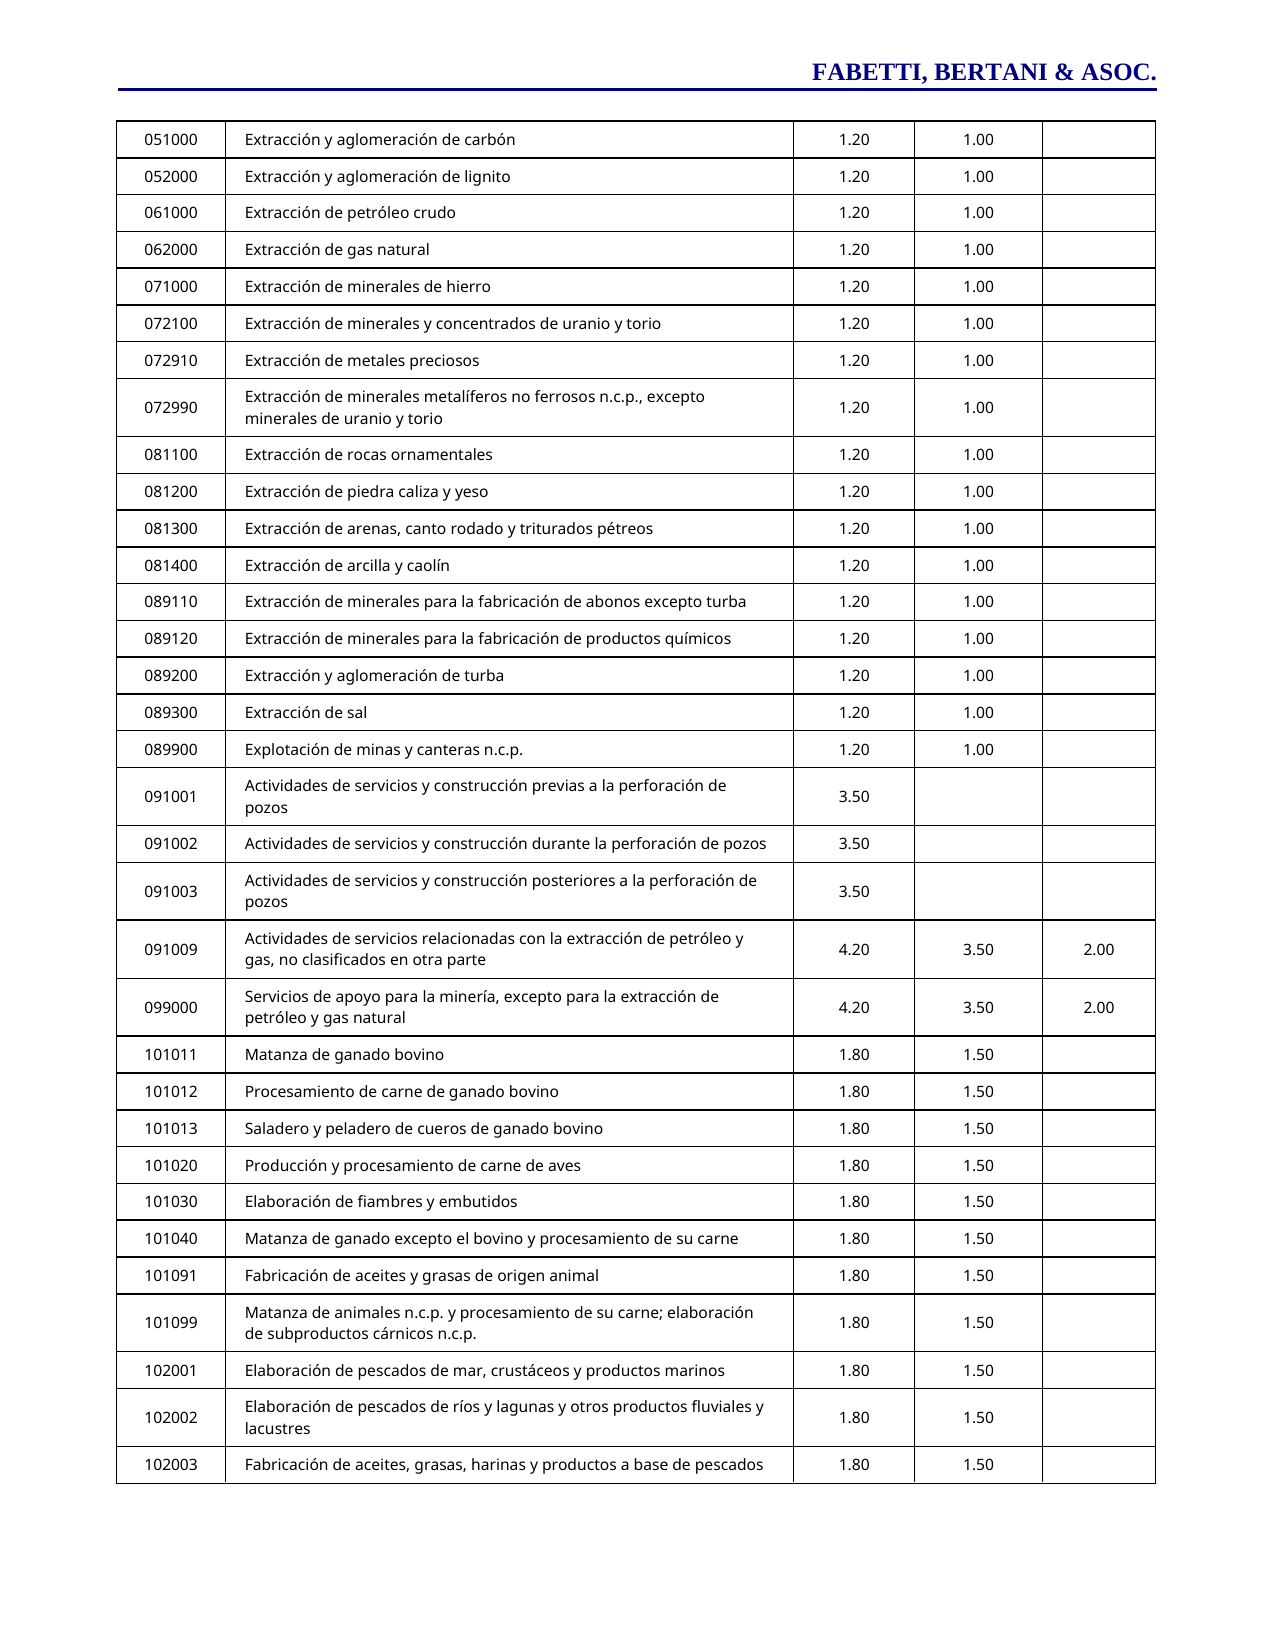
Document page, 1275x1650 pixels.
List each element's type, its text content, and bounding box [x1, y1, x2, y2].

table_cell 1.50 [915, 1447, 1042, 1482]
table_cell 1.00 [915, 342, 1042, 378]
table_cell 081200 [117, 474, 225, 509]
table_cell [1043, 1352, 1155, 1388]
table_cell 1.80 [794, 1147, 914, 1182]
table_cell 101091 [117, 1258, 225, 1293]
table_cell [1043, 232, 1155, 267]
table_cell 4.20 [794, 921, 914, 977]
table_cell 1.00 [915, 379, 1042, 436]
table_cell [1043, 1147, 1155, 1182]
table_cell [1043, 768, 1155, 824]
table_cell [1043, 584, 1155, 619]
table_cell 1.00 [915, 695, 1042, 730]
table_cell 101020 [117, 1147, 225, 1182]
table_cell 062000 [117, 232, 225, 267]
table_cell 1.50 [915, 1352, 1042, 1388]
table_cell 1.80 [794, 1111, 914, 1146]
table_cell 089300 [117, 695, 225, 730]
table_cell Elaboración de pescados de ríos y lagunas y otros productos fluviales y lacustres [226, 1389, 793, 1446]
table_cell [1043, 695, 1155, 730]
table_cell 081400 [117, 548, 225, 583]
table_cell [1043, 511, 1155, 546]
table_cell 1.20 [794, 232, 914, 267]
table_cell [1043, 826, 1155, 861]
table_cell Extracción de minerales metalíferos no ferrosos n.c.p., excepto minerales de uranio y torio [226, 379, 793, 436]
table_cell 1.00 [915, 122, 1042, 157]
table_cell 1.50 [915, 1258, 1042, 1293]
table_cell Actividades de servicios y construcción posteriores a la perforación de pozos [226, 863, 793, 919]
table_cell Extracción de petróleo crudo [226, 195, 793, 231]
table_cell 101030 [117, 1184, 225, 1219]
table_cell [1043, 195, 1155, 231]
table_cell Matanza de ganado bovino [226, 1037, 793, 1072]
table_cell [1043, 1111, 1155, 1146]
table_cell 1.50 [915, 1037, 1042, 1072]
table_cell [1043, 1447, 1155, 1482]
table_cell Saladero y peladero de cueros de ganado bovino [226, 1111, 793, 1146]
table_cell 1.00 [915, 621, 1042, 656]
table_cell 1.20 [794, 474, 914, 509]
table_cell 1.50 [915, 1184, 1042, 1219]
table_cell 1.50 [915, 1389, 1042, 1446]
table_cell 072990 [117, 379, 225, 436]
table_cell Extracción y aglomeración de lignito [226, 159, 793, 194]
table_cell 1.20 [794, 306, 914, 341]
table_cell 1.00 [915, 437, 1042, 472]
table_cell 1.20 [794, 695, 914, 730]
table_cell Fabricación de aceites y grasas de origen animal [226, 1258, 793, 1293]
table_cell Extracción de arenas, canto rodado y triturados pétreos [226, 511, 793, 546]
table_cell Extracción de metales preciosos [226, 342, 793, 378]
table_cell 1.80 [794, 1389, 914, 1446]
table_cell Extracción de arcilla y caolín [226, 548, 793, 583]
table_cell Explotación de minas y canteras n.c.p. [226, 731, 793, 767]
table_cell Producción y procesamiento de carne de aves [226, 1147, 793, 1182]
table_cell Extracción y aglomeración de carbón [226, 122, 793, 157]
table_cell 1.50 [915, 1074, 1042, 1109]
table_cell 101011 [117, 1037, 225, 1072]
table_cell Actividades de servicios relacionadas con la extracción de petróleo y gas, no clasificados en otra parte [226, 921, 793, 977]
table_cell 1.20 [794, 269, 914, 304]
table_cell 1.00 [915, 474, 1042, 509]
table_cell 4.20 [794, 979, 914, 1035]
table_cell [1043, 474, 1155, 509]
table_cell 099000 [117, 979, 225, 1035]
table_cell Matanza de ganado excepto el bovino y procesamiento de su carne [226, 1221, 793, 1256]
table_cell 1.80 [794, 1258, 914, 1293]
table_cell 1.00 [915, 232, 1042, 267]
table_cell 1.20 [794, 122, 914, 157]
table_cell [915, 826, 1042, 861]
table_cell 1.80 [794, 1221, 914, 1256]
table_cell Actividades de servicios y construcción previas a la perforación de pozos [226, 768, 793, 824]
table_cell 1.00 [915, 159, 1042, 194]
table_cell [1043, 159, 1155, 194]
table_cell Extracción de piedra caliza y yeso [226, 474, 793, 509]
table_cell 101012 [117, 1074, 225, 1109]
table_cell [1043, 863, 1155, 919]
table_cell 102001 [117, 1352, 225, 1388]
table_cell 091001 [117, 768, 225, 824]
table_cell [1043, 1074, 1155, 1109]
table_cell [915, 863, 1042, 919]
table_cell 071000 [117, 269, 225, 304]
table_cell 2.00 [1043, 921, 1155, 977]
table_cell 081300 [117, 511, 225, 546]
table_cell 101099 [117, 1295, 225, 1351]
table_cell Extracción de minerales para la fabricación de abonos excepto turba [226, 584, 793, 619]
table_cell 052000 [117, 159, 225, 194]
table_cell 1.80 [794, 1074, 914, 1109]
table_cell 3.50 [915, 979, 1042, 1035]
table_cell 091003 [117, 863, 225, 919]
table_cell 1.00 [915, 731, 1042, 767]
table_cell 1.00 [915, 511, 1042, 546]
table_cell 101013 [117, 1111, 225, 1146]
table_cell Extracción de gas natural [226, 232, 793, 267]
table_cell 089900 [117, 731, 225, 767]
table_cell 1.80 [794, 1295, 914, 1351]
table_cell 1.50 [915, 1111, 1042, 1146]
table_cell 3.50 [915, 921, 1042, 977]
table_cell 089200 [117, 658, 225, 693]
table_cell 1.50 [915, 1295, 1042, 1351]
table_cell [1043, 122, 1155, 157]
table_cell Elaboración de fiambres y embutidos [226, 1184, 793, 1219]
table_cell 1.00 [915, 269, 1042, 304]
table_cell Extracción de minerales y concentrados de uranio y torio [226, 306, 793, 341]
table_cell [1043, 731, 1155, 767]
table_cell 091009 [117, 921, 225, 977]
table_cell 1.80 [794, 1037, 914, 1072]
table_cell Actividades de servicios y construcción durante la perforación de pozos [226, 826, 793, 861]
table_cell 1.20 [794, 584, 914, 619]
table_cell 1.20 [794, 511, 914, 546]
table_cell 1.00 [915, 195, 1042, 231]
table_cell [1043, 1184, 1155, 1219]
table_cell 3.50 [794, 768, 914, 824]
table_cell 1.20 [794, 731, 914, 767]
table_cell 101040 [117, 1221, 225, 1256]
table_cell Extracción de minerales de hierro [226, 269, 793, 304]
table_cell [1043, 269, 1155, 304]
table_cell [1043, 1389, 1155, 1446]
table_cell 1.80 [794, 1352, 914, 1388]
table_cell 1.20 [794, 159, 914, 194]
table_cell Extracción de sal [226, 695, 793, 730]
table_cell 072100 [117, 306, 225, 341]
table_cell [1043, 1221, 1155, 1256]
table_cell 072910 [117, 342, 225, 378]
table_cell 3.50 [794, 863, 914, 919]
table_cell [1043, 1258, 1155, 1293]
table_cell [1043, 306, 1155, 341]
table_cell 1.20 [794, 195, 914, 231]
table_cell [1043, 621, 1155, 656]
table_cell 2.00 [1043, 979, 1155, 1035]
table_cell 1.20 [794, 379, 914, 436]
table_cell 1.50 [915, 1147, 1042, 1182]
table_cell 089110 [117, 584, 225, 619]
table_cell [915, 768, 1042, 824]
table_cell [1043, 658, 1155, 693]
table_cell 1.00 [915, 548, 1042, 583]
table_cell Fabricación de aceites, grasas, harinas y productos a base de pescados [226, 1447, 793, 1482]
table_cell [1043, 1037, 1155, 1072]
table_cell 102002 [117, 1389, 225, 1446]
table_cell 1.00 [915, 306, 1042, 341]
table_cell 1.20 [794, 548, 914, 583]
table_cell [1043, 1295, 1155, 1351]
table_cell 1.20 [794, 342, 914, 378]
table_cell Extracción de minerales para la fabricación de productos químicos [226, 621, 793, 656]
table_cell 1.00 [915, 584, 1042, 619]
table_cell [1043, 548, 1155, 583]
table_cell 081100 [117, 437, 225, 472]
table_cell 102003 [117, 1447, 225, 1482]
table_cell Extracción y aglomeración de turba [226, 658, 793, 693]
table_cell Servicios de apoyo para la minería, excepto para la extracción de petróleo y gas natural [226, 979, 793, 1035]
table_cell 1.20 [794, 621, 914, 656]
table_cell 1.20 [794, 658, 914, 693]
table_cell Elaboración de pescados de mar, crustáceos y productos marinos [226, 1352, 793, 1388]
table_cell 1.00 [915, 658, 1042, 693]
table_cell [1043, 379, 1155, 436]
table_cell 091002 [117, 826, 225, 861]
table_cell Extracción de rocas ornamentales [226, 437, 793, 472]
table_cell Matanza de animales n.c.p. y procesamiento de su carne; elaboración de subproductos cárnicos n.c.p. [226, 1295, 793, 1351]
table_cell [1043, 342, 1155, 378]
table_cell Procesamiento de carne de ganado bovino [226, 1074, 793, 1109]
table_cell 1.20 [794, 437, 914, 472]
table_cell 1.80 [794, 1184, 914, 1219]
table_cell 061000 [117, 195, 225, 231]
table_cell 3.50 [794, 826, 914, 861]
table_cell 1.50 [915, 1221, 1042, 1256]
table_cell [1043, 437, 1155, 472]
table_cell 089120 [117, 621, 225, 656]
table_cell 1.80 [794, 1447, 914, 1482]
table_cell 051000 [117, 122, 225, 157]
